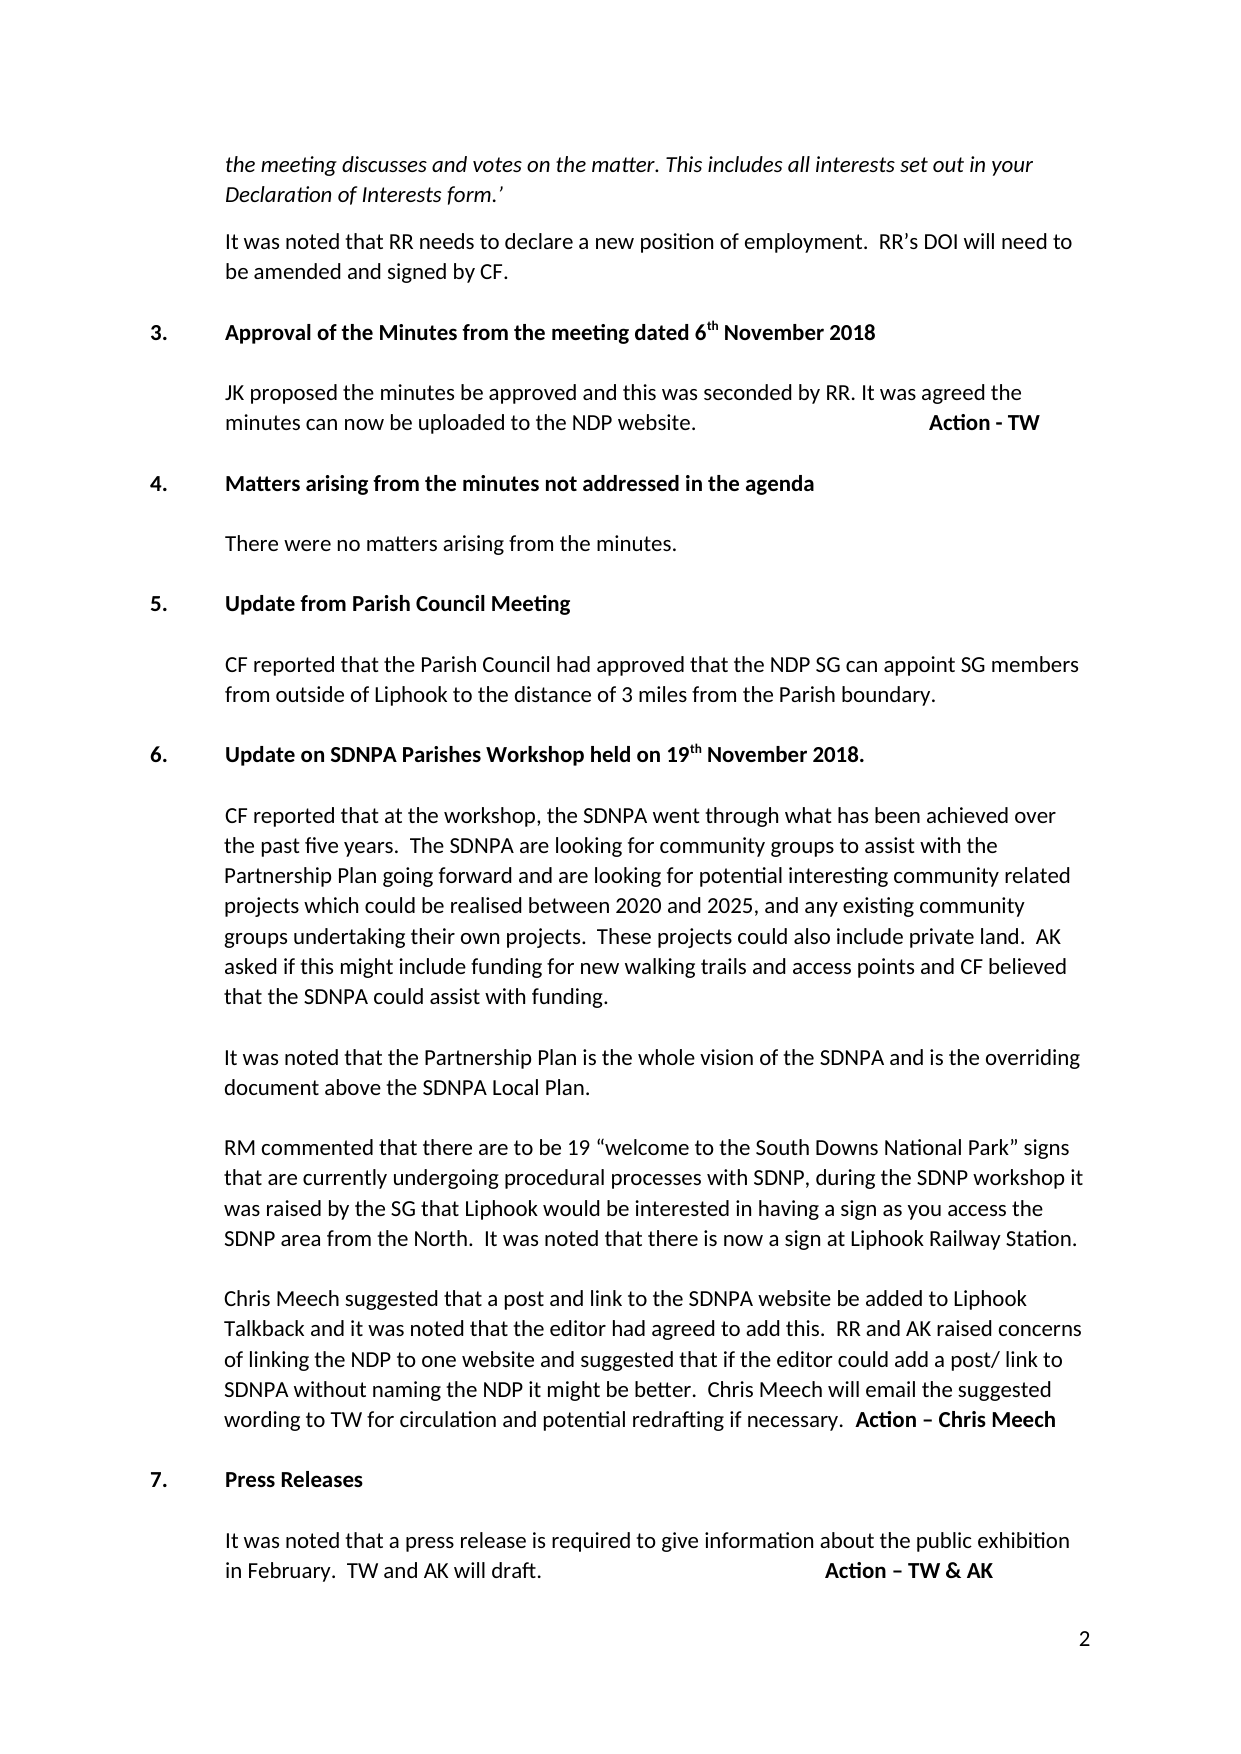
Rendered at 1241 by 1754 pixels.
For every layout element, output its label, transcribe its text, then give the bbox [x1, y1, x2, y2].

text It was noted that the Partnership Plan is the whole vision of the SDNPA and is the overriding document above the SDNPA Local Plan. [224, 1043, 1090, 1101]
text CF reported that at the workshop, the SDNPA went through what has been achieved over the past five years. The SDNPA are looking for community groups to assist with the Partnership Plan going forward and are looking for potential interesting community related projects which could be realised between 2020 and 2025, and any existing community groups undertaking their own projects. These projects could also include private land. AK asked if this might include funding for new walking trails and access points and CF believed that the SDNPA could assist with funding. [224, 801, 1090, 1010]
text 3. Approval of the Minutes from the meeting dated 6th November 2018 [150, 318, 1090, 346]
text CF reported that the Parish Council had approved that the NDP SG can appoint SG members from outside of Liphook to the distance of 3 miles from the Parish boundary. [150, 650, 1090, 708]
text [225, 150, 1090, 208]
text It was noted that a press release is required to give information about the public exhibition in February. TW and AK will draft. Action – TW & AK [150, 1526, 1090, 1584]
text RM commented that there are to be 19 “welcome to the South Downs National Park” signs that are currently undergoing procedural processes with SDNP, during the SDNP workshop it was raised by the SG that Liphook would be interested in having a sign as you access the SDNP area from the North. It was noted that there is now a sign at Liphook Railway Station. [224, 1133, 1090, 1252]
text 5. Update from Parish Council Meeting [150, 589, 1090, 618]
text It was noted that RR needs to declare a new position of employment. RR’s DOI will need to be amended and signed by CF. [150, 227, 1090, 285]
text JK proposed the minutes be approved and this was seconded by RR. It was agreed the minutes can now be uploaded to the NDP website. Action - TW [225, 378, 1090, 436]
text Chris Meech suggested that a post and link to the SDNPA website be added to Liphook Talkback and it was noted that the editor had agreed to add this. RR and AK raised concerns of linking the NDP to one website and suggested that if the editor could add a post/ link to SDNPA without naming the NDP it might be better. Chris Meech will email the suggested wording to TW for circulation and potential redrafting if necessary. Action – Chris Meech [224, 1284, 1090, 1433]
text 4. Matters arising from the minutes not addressed in the agenda [150, 469, 1090, 497]
text 7. Press Releases [150, 1466, 1090, 1494]
text 6. Update on SDNPA Parishes Workshop held on 19th November 2018. [150, 741, 1090, 769]
text There were no matters arising from the minutes. [225, 529, 1090, 557]
